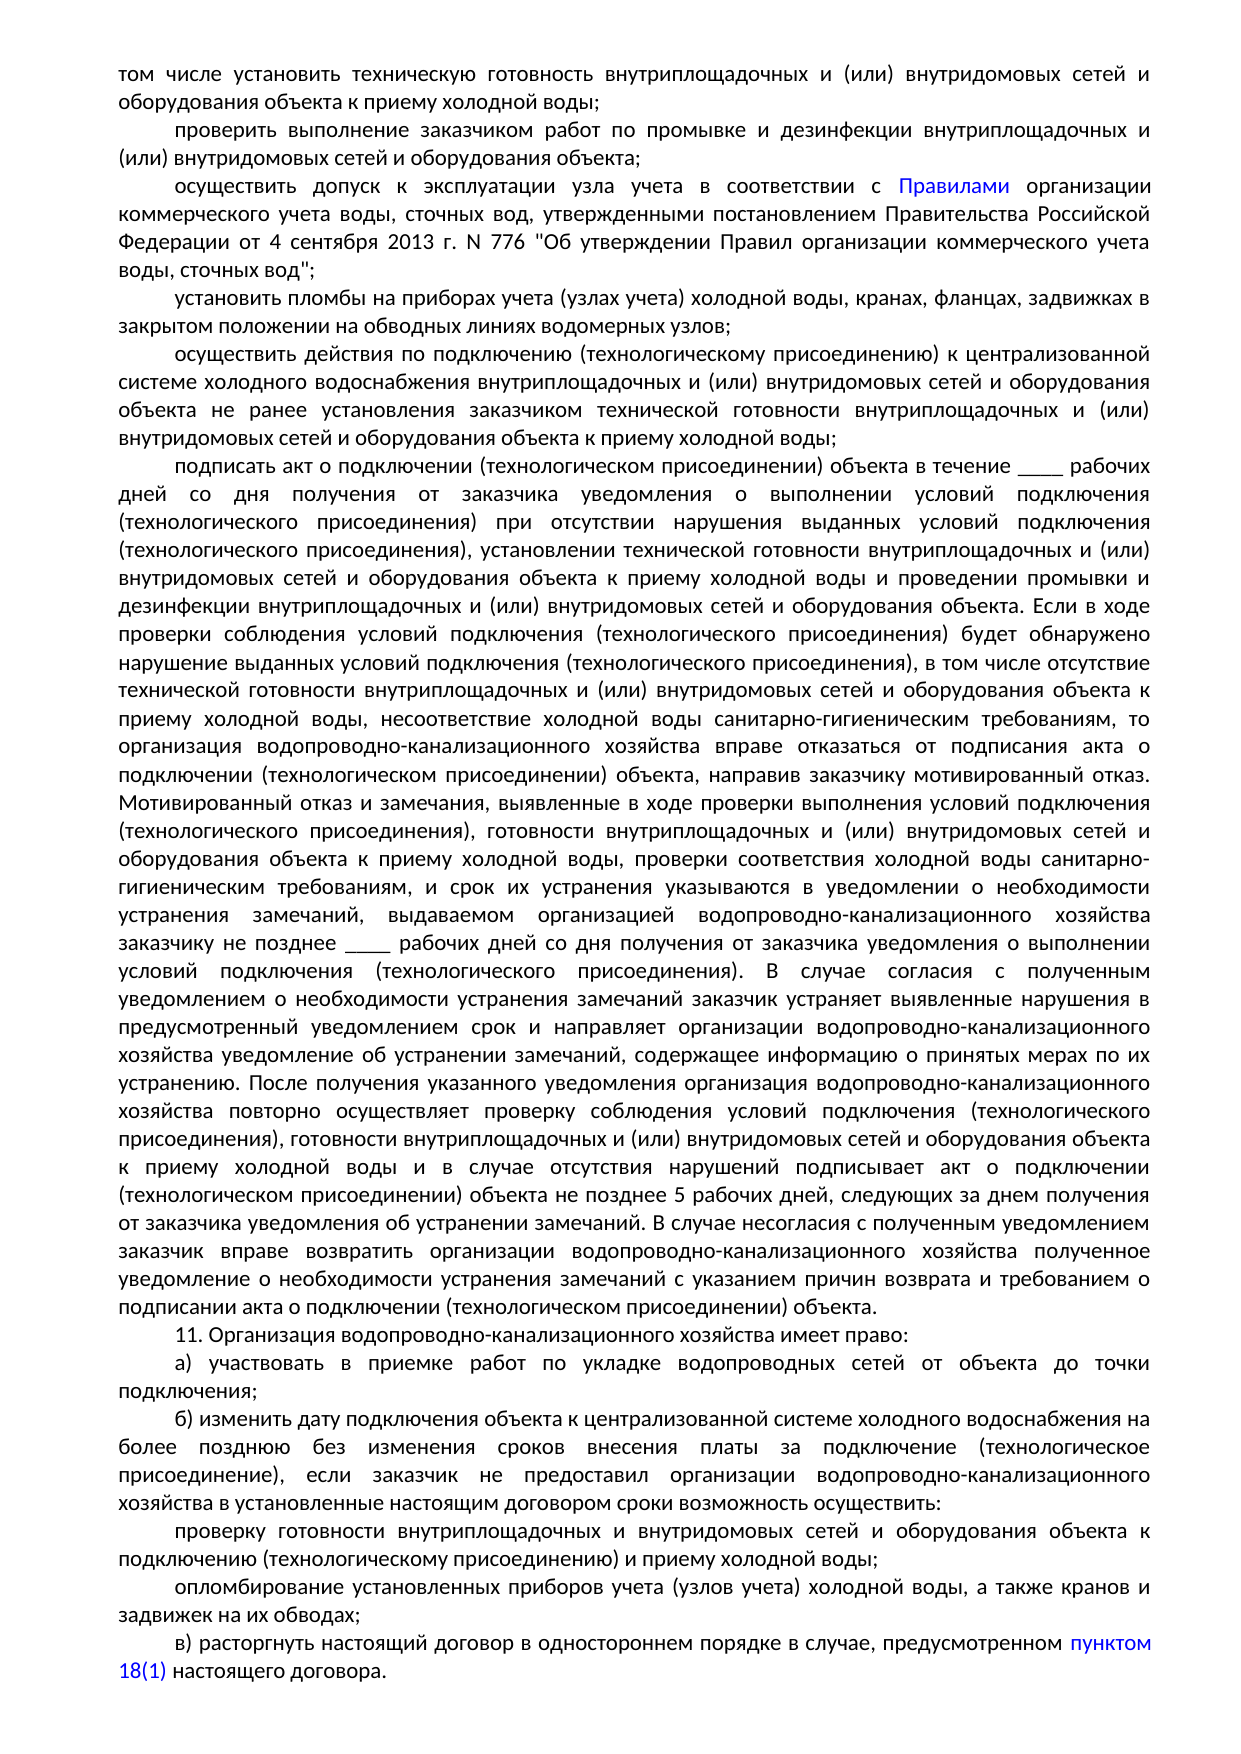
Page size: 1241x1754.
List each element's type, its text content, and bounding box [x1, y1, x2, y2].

text осуществить действия по подключению (технологическому присоединению) к централизованной системе холодного водоснабжения внутриплощадочных и (или) внутридомовых сетей и оборудования объекта не ранее установления заказчиком технической готовности внутриплощадочных и (или) внутридомовых сетей и оборудования объекта к приему холодной воды; [118, 339, 1152, 451]
text опломбирование установленных приборов учета (узлов учета) холодной воды, а также кранов и задвижек на их обводах; [118, 1572, 1152, 1628]
text 11. Организация водопроводно-канализационного хозяйства имеет право: [118, 1320, 1152, 1348]
text подписать акт о подключении (технологическом присоединении) объекта в течение ____ рабочих дней со дня получения от заказчика уведомления о выполнении условий подключения (технологического присоединения) при отсутствии нарушения выданных условий подключения (технологического присоединения), установлении технической готовности внутриплощадочных и (или) внутридомовых сетей и оборудования объекта к приему холодной воды и проведении промывки и дезинфекции внутриплощадочных и (или) внутридомовых сетей и оборудования объекта. Если в ходе проверки соблюдения условий подключения (технологического присоединения) будет обнаружено нарушение выданных условий подключения (технологического присоединения), в том числе отсутствие технической готовности внутриплощадочных и (или) внутридомовых сетей и оборудования объекта к приему холодной воды, несоответствие холодной воды санитарно-гигиеническим требованиям, то организация водопроводно-канализационного хозяйства вправе отказаться от подписания акта о подключении (технологическом присоединении) объекта, направив заказчику мотивированный отказ. Мотивированный отказ и замечания, выявленные в ходе проверки выполнения условий подключения (технологического присоединения), готовности внутриплощадочных и (или) внутридомовых сетей и оборудования объекта к приему холодной воды, проверки соответствия холодной воды санитарно-гигиеническим требованиям, и срок их устранения указываются в уведомлении о необходимости устранения замечаний, выдаваемом организацией водопроводно-канализационного хозяйства заказчику не позднее ____ рабочих дней со дня получения от заказчика уведомления о выполнении условий подключения (технологического присоединения). В случае согласия с полученным уведомлением о необходимости устранения замечаний заказчик устраняет выявленные нарушения в предусмотренный уведомлением срок и направляет организации водопроводно-канализационного хозяйства уведомление об устранении замечаний, содержащее информацию о принятых мерах по их устранению. После получения указанного уведомления организация водопроводно-канализационного хозяйства повторно осуществляет проверку соблюдения условий подключения (технологического присоединения), готовности внутриплощадочных и (или) внутридомовых сетей и оборудования объекта к приему холодной воды и в случае отсутствия нарушений подписывает акт о подключении (технологическом присоединении) объекта не позднее 5 рабочих дней, следующих за днем получения от заказчика уведомления об устранении замечаний. В случае несогласия с полученным уведомлением заказчик вправе возвратить организации водопроводно-канализационного хозяйства полученное уведомление о необходимости устранения замечаний с указанием причин возврата и требованием о подписании акта о подключении (технологическом присоединении) объекта. [118, 451, 1152, 1320]
text проверить выполнение заказчиком работ по промывке и дезинфекции внутриплощадочных и (или) внутридомовых сетей и оборудования объекта; [118, 115, 1152, 171]
text установить пломбы на приборах учета (узлах учета) холодной воды, кранах, фланцах, задвижках в закрытом положении на обводных линиях водомерных узлов; [118, 283, 1152, 339]
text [118, 59, 1152, 115]
text осуществить допуск к эксплуатации узла учета в соответствии с Правилами организации коммерческого учета воды, сточных вод, утвержденными постановлением Правительства Российской Федерации от 4 сентября 2013 г. N 776 "Об утверждении Правил организации коммерческого учета воды, сточных вод"; [118, 171, 1152, 283]
text в) расторгнуть настоящий договор в одностороннем порядке в случае, предусмотренном пунктом 18(1) настоящего договора. [118, 1628, 1152, 1684]
text а) участвовать в приемке работ по укладке водопроводных сетей от объекта до точки подключения; [118, 1348, 1152, 1404]
text проверку готовности внутриплощадочных и внутридомовых сетей и оборудования объекта к подключению (технологическому присоединению) и приему холодной воды; [118, 1516, 1152, 1572]
text б) изменить дату подключения объекта к централизованной системе холодного водоснабжения на более позднюю без изменения сроков внесения платы за подключение (технологическое присоединение), если заказчик не предоставил организации водопроводно-канализационного хозяйства в установленные настоящим договором сроки возможность осуществить: [118, 1404, 1152, 1516]
